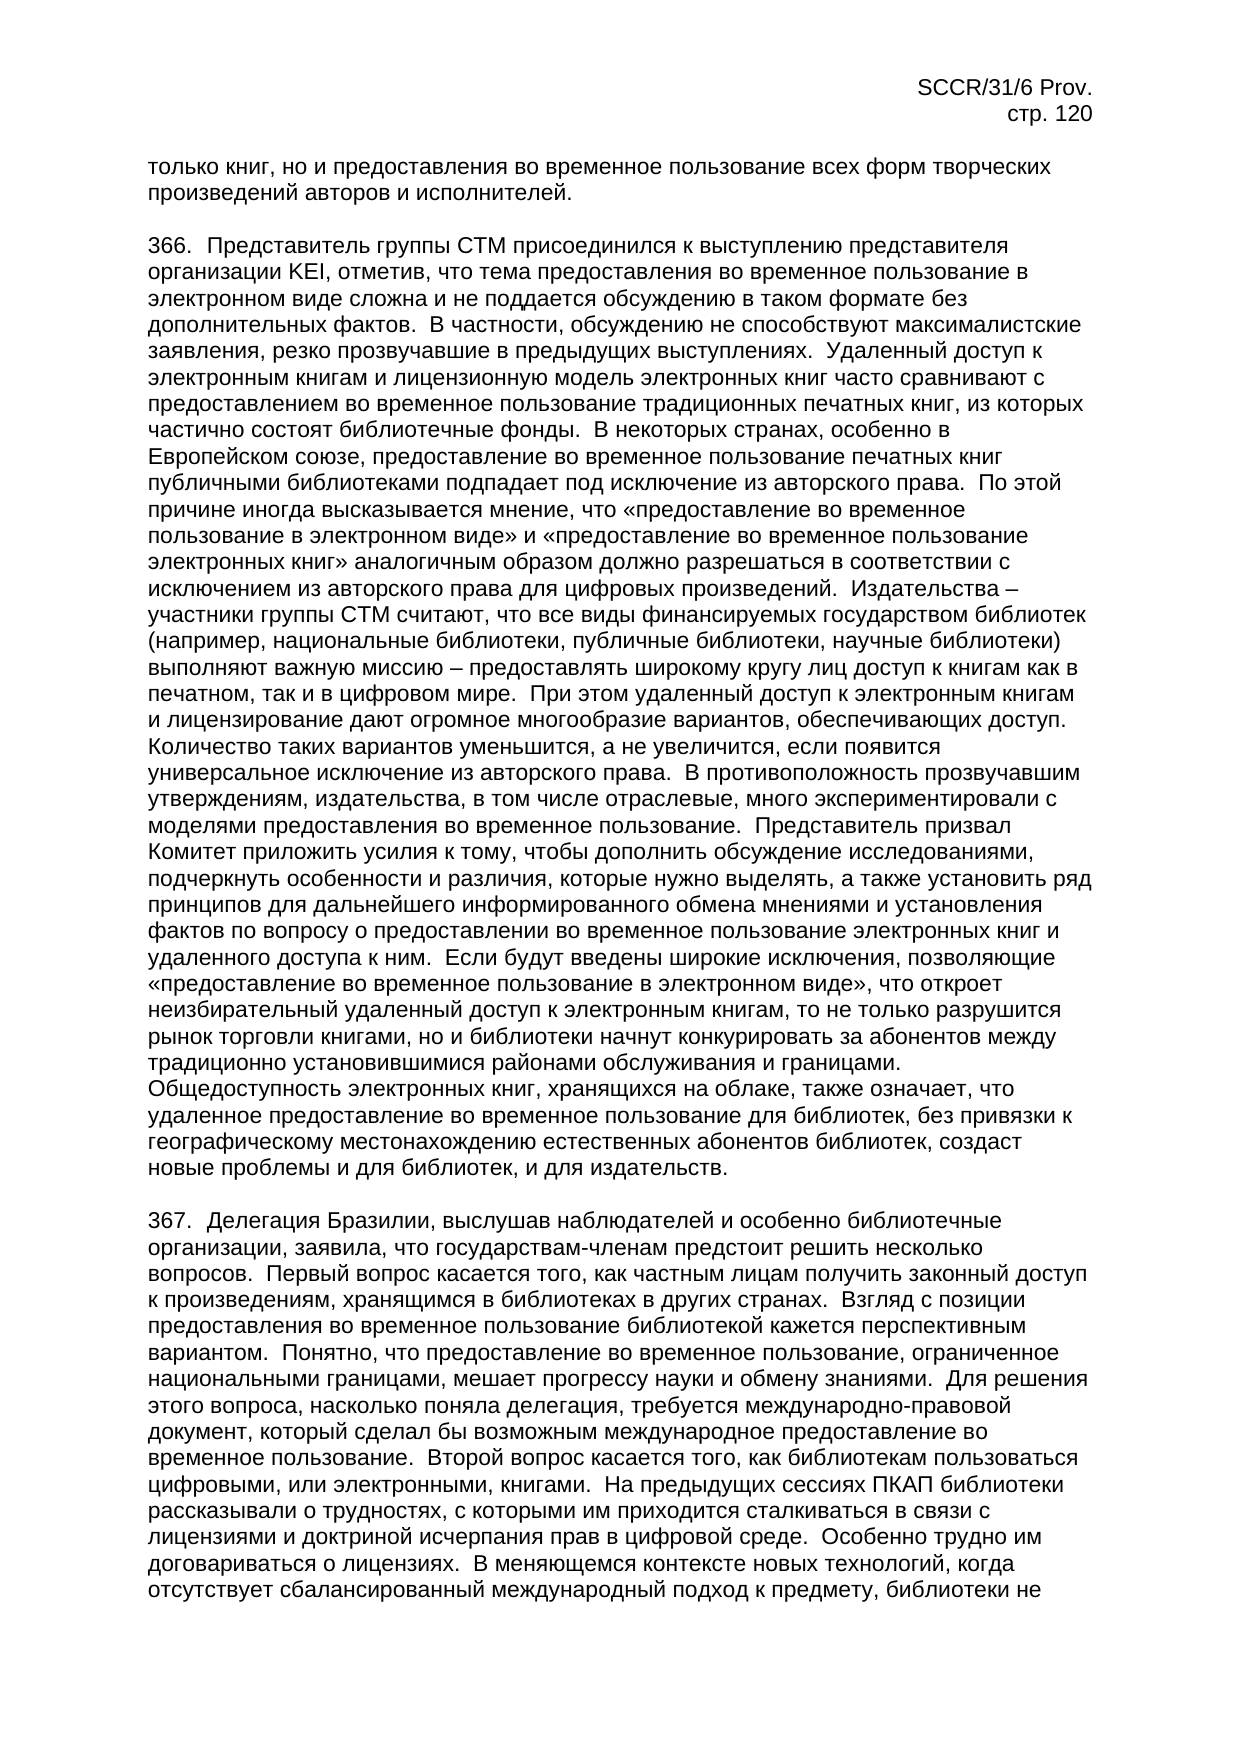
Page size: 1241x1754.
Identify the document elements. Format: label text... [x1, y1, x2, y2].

list Представитель группы СТМ присоединился к выступлению представителя организации KEI, отметив, что тема предоставления во временное пользование в электронном виде сложна и не поддается обсуждению в таком формате без дополнительных фактов. В частности, обсуждению не способствуют максималистские заявления, резко прозвучавшие в предыдущих выступлениях. Удаленный доступ к электронным книгам и лицензионную модель электронных книг часто сравнивают с предоставлением во временное пользование традиционных печатных книг, из которых частично состоят библиотечные фонды. В некоторых странах, особенно в Европейском союзе, предоставление во временное пользование печатных книг публичными библиотеками подпадает под исключение из авторского права. По этой причине иногда высказывается мнение, что «предоставление во временное пользование в электронном виде» и «предоставление во временное пользование электронных книг» аналогичным образом должно разрешаться в соответствии с исключением из авторского права для цифровых произведений. Издательства – участники группы СТМ считают, что все виды финансируемых государством библиотек (например, национальные библиотеки, публичные библиотеки, научные библиотеки) выполняют важную миссию – предоставлять широкому кругу лиц доступ к книгам как в печатном, так и в цифровом мире. При этом удаленный доступ к электронным книгам и лицензирование дают огромное многообразие вариантов, обеспечивающих доступ. Количество таких вариантов уменьшится, а не увеличится, если появится универсальное исключение из авторского права. В противоположность прозвучавшим утверждениям, издательства, в том числе отраслевые, много экспериментировали с моделями предоставления во временное пользование. Представитель призвал Комитет приложить усилия к тому, чтобы дополнить обсуждение исследованиями, подчеркнуть особенности и различия, которые нужно выделять, а также установить ряд принципов для дальнейшего информированного обмена мнениями и установления фактов по вопросу о предоставлении во временное пользование электронных книг и удаленного доступа к ним. Если будут введены широкие исключения, позволяющие «предоставление во временное пользование в электронном виде», что откроет неизбирательный удаленный доступ к электронным книгам, то не только разрушится рынок торговли книгами, но и библиотеки начнут конкурировать за абонентов между традиционно установившимися районами обслуживания и границами. Общедоступность электронных книг, хранящихся на облаке, также означает, что удаленное предоставление во временное пользование для библиотек, без привязки к географическому местонахождению естественных абонентов библиотек, создаст новые проблемы и для библиотек, и для издательств. [148, 232, 1093, 1181]
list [148, 1207, 1093, 1602]
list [148, 153, 1093, 206]
